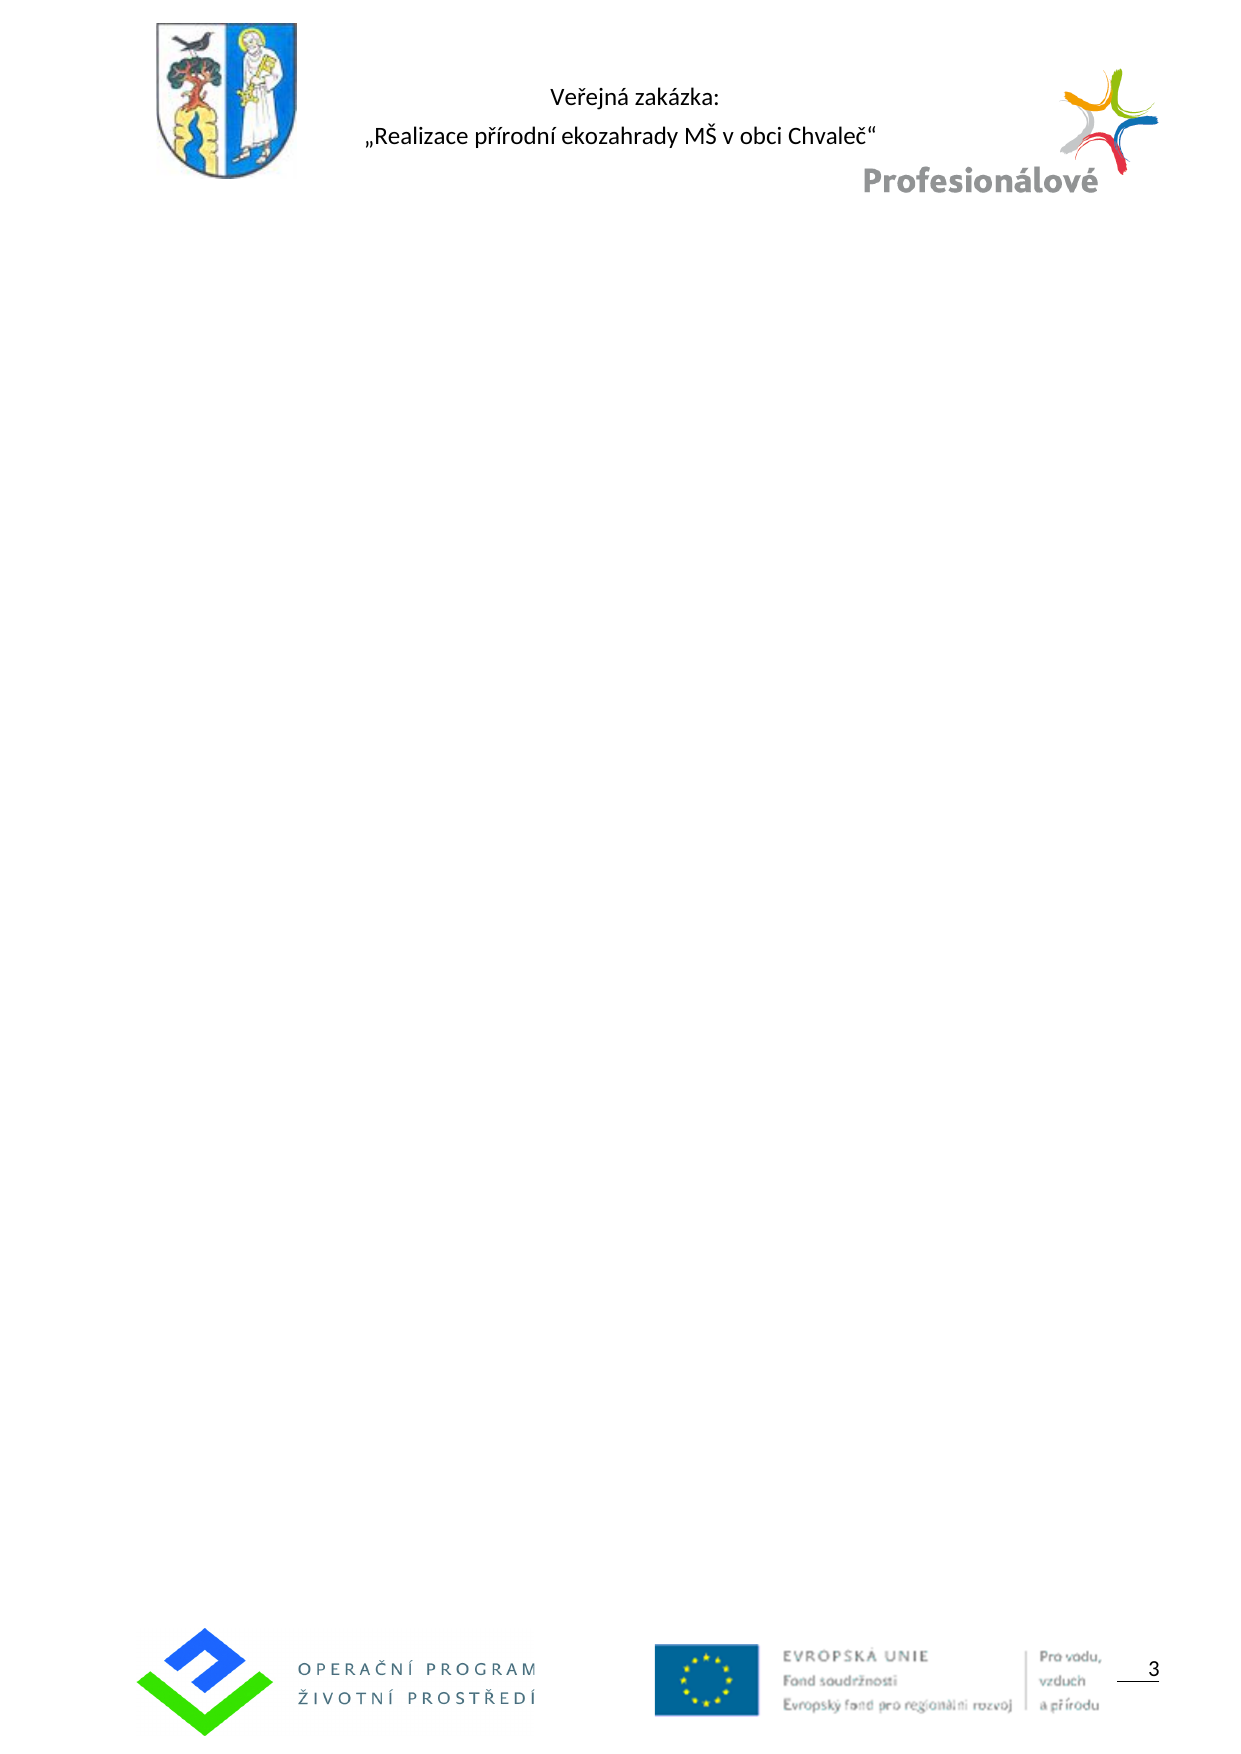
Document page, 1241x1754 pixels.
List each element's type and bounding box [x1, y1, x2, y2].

picture [692, 1696, 698, 1705]
picture [692, 1656, 698, 1665]
picture [683, 1687, 690, 1696]
picture [136, 1628, 535, 1736]
picture [722, 1666, 731, 1674]
picture [683, 1665, 692, 1674]
picture [724, 1678, 733, 1686]
picture [654, 1644, 1102, 1717]
picture [704, 1654, 710, 1661]
picture [156, 23, 297, 179]
picture [702, 1701, 710, 1708]
picture [841, 51, 1175, 219]
picture [715, 1697, 720, 1705]
